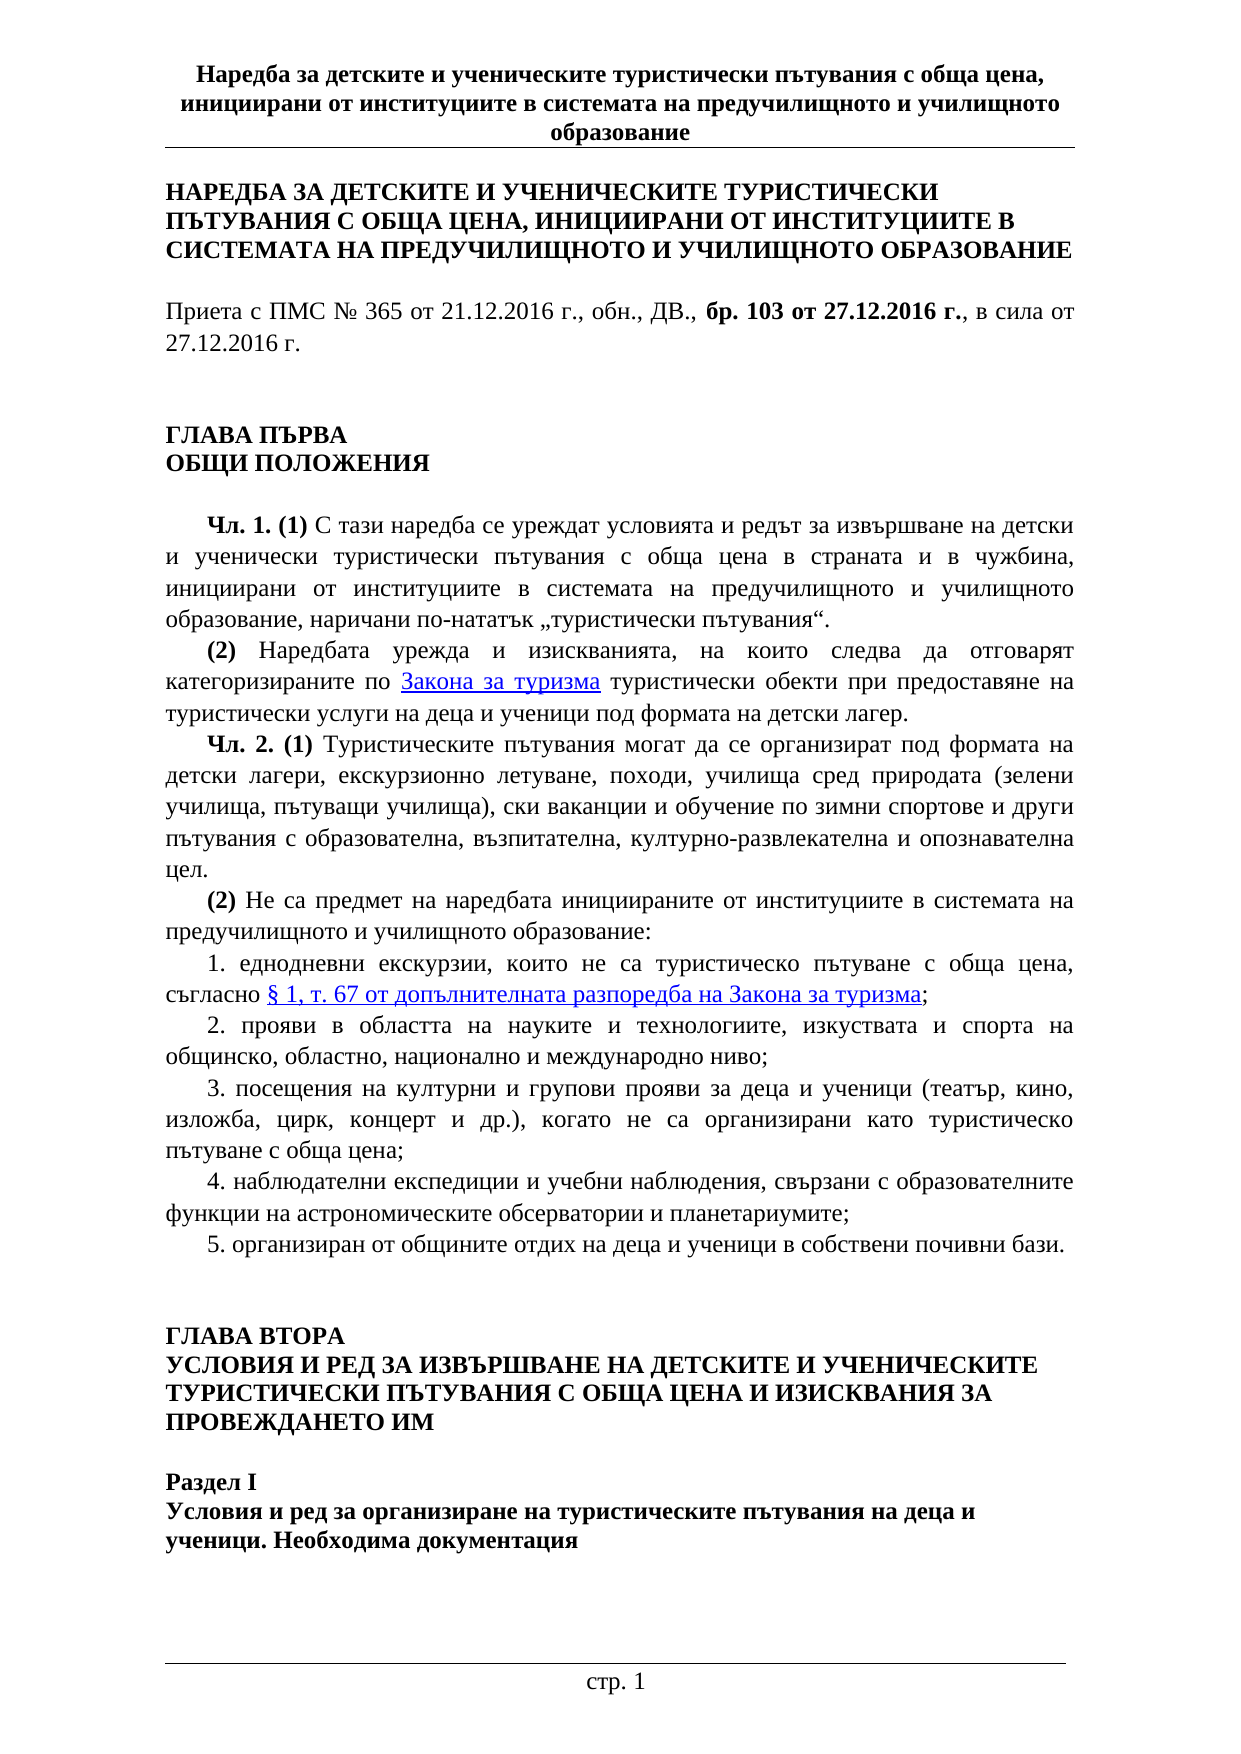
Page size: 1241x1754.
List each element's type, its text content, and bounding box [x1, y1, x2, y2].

text Чл. 1. (1) С тази наредба се уреждат условията и редът за извършване на детски и ученически туристически пътувания с обща цена в страната и в чужбина, инициирани от институциите в системата на предучилищното и училищното образование, наричани по-нататък „туристически пътувания“. [165, 508, 1075, 633]
text (2) Не са предмет на наредбата инициираните от институциите в системата на предучилищното и училищното образование: [165, 883, 1075, 946]
text 3. посещения на културни и групови прояви за деца и ученици (театър, кино, изложба, цирк, концерт и др.), когато не са организирани като туристическо пътуване с обща цена; [165, 1071, 1075, 1165]
text 1. еднодневни екскурзии, които не са туристическо пътуване с обща цена, съгласно § 1, т. 67 от допълнителната разпоредба на Закона за туризма; [165, 946, 1075, 1008]
subtitle УСЛОВИЯ И РЕД ЗА ИЗВЪРШВАНЕ НА ДЕТСКИТЕ И УЧЕНИЧЕСКИТЕ ТУРИСТИЧЕСКИ ПЪТУВАНИЯ С ОБЩА ЦЕНА И ИЗИСКВАНИЯ ЗА ПРОВЕЖДАНЕТО ИМ [165, 1350, 1075, 1436]
text 4. наблюдателни експедиции и учебни наблюдения, свързани с образователните функции на астрономическите обсерватории и планетариумите; [165, 1165, 1075, 1227]
subtitle Раздел I [165, 1467, 1075, 1496]
text 5. организиран от общините отдих на деца и ученици в собствени почивни бази. [165, 1227, 1075, 1258]
text Чл. 2. (1) Туристическите пътувания могат да се организират под формата на детски лагери, екскурзионно летуване, походи, училища сред природата (зелени училища, пътуващи училища), ски ваканции и обучение по зимни спортове и други пътувания с образователна, възпитателна, културно-развлекателна и опознавателна цел. [165, 727, 1075, 883]
subtitle ОБЩИ ПОЛОЖЕНИЯ [165, 448, 1075, 477]
subtitle Наредба за детските и ученическите туристически пътувания с обща цена, инициирани от институциите в системата на предучилищното и училищното образование [165, 177, 1075, 263]
subtitle Глава втора [165, 1321, 1075, 1350]
text (2) Наредбата урежда и изискванията, на които следва да отговарят категоризираните по Закона за туризма туристически обекти при предоставяне на туристически услуги на деца и ученици под формата на детски лагер. [165, 633, 1075, 727]
text 2. прояви в областта на науките и технологиите, изкуствата и спорта на общинско, областно, национално и международно ниво; [165, 1008, 1075, 1071]
subtitle Глава първа [165, 420, 1075, 448]
subtitle Условия и ред за организиране на туристическите пътувания на деца и ученици. Необходима документация [165, 1496, 1075, 1553]
text Приета с ПМС № 365 от 21.12.2016 г., обн., ДВ., бр. 103 от 27.12.2016 г., в сила от 27.12.2016 г. [165, 295, 1075, 357]
